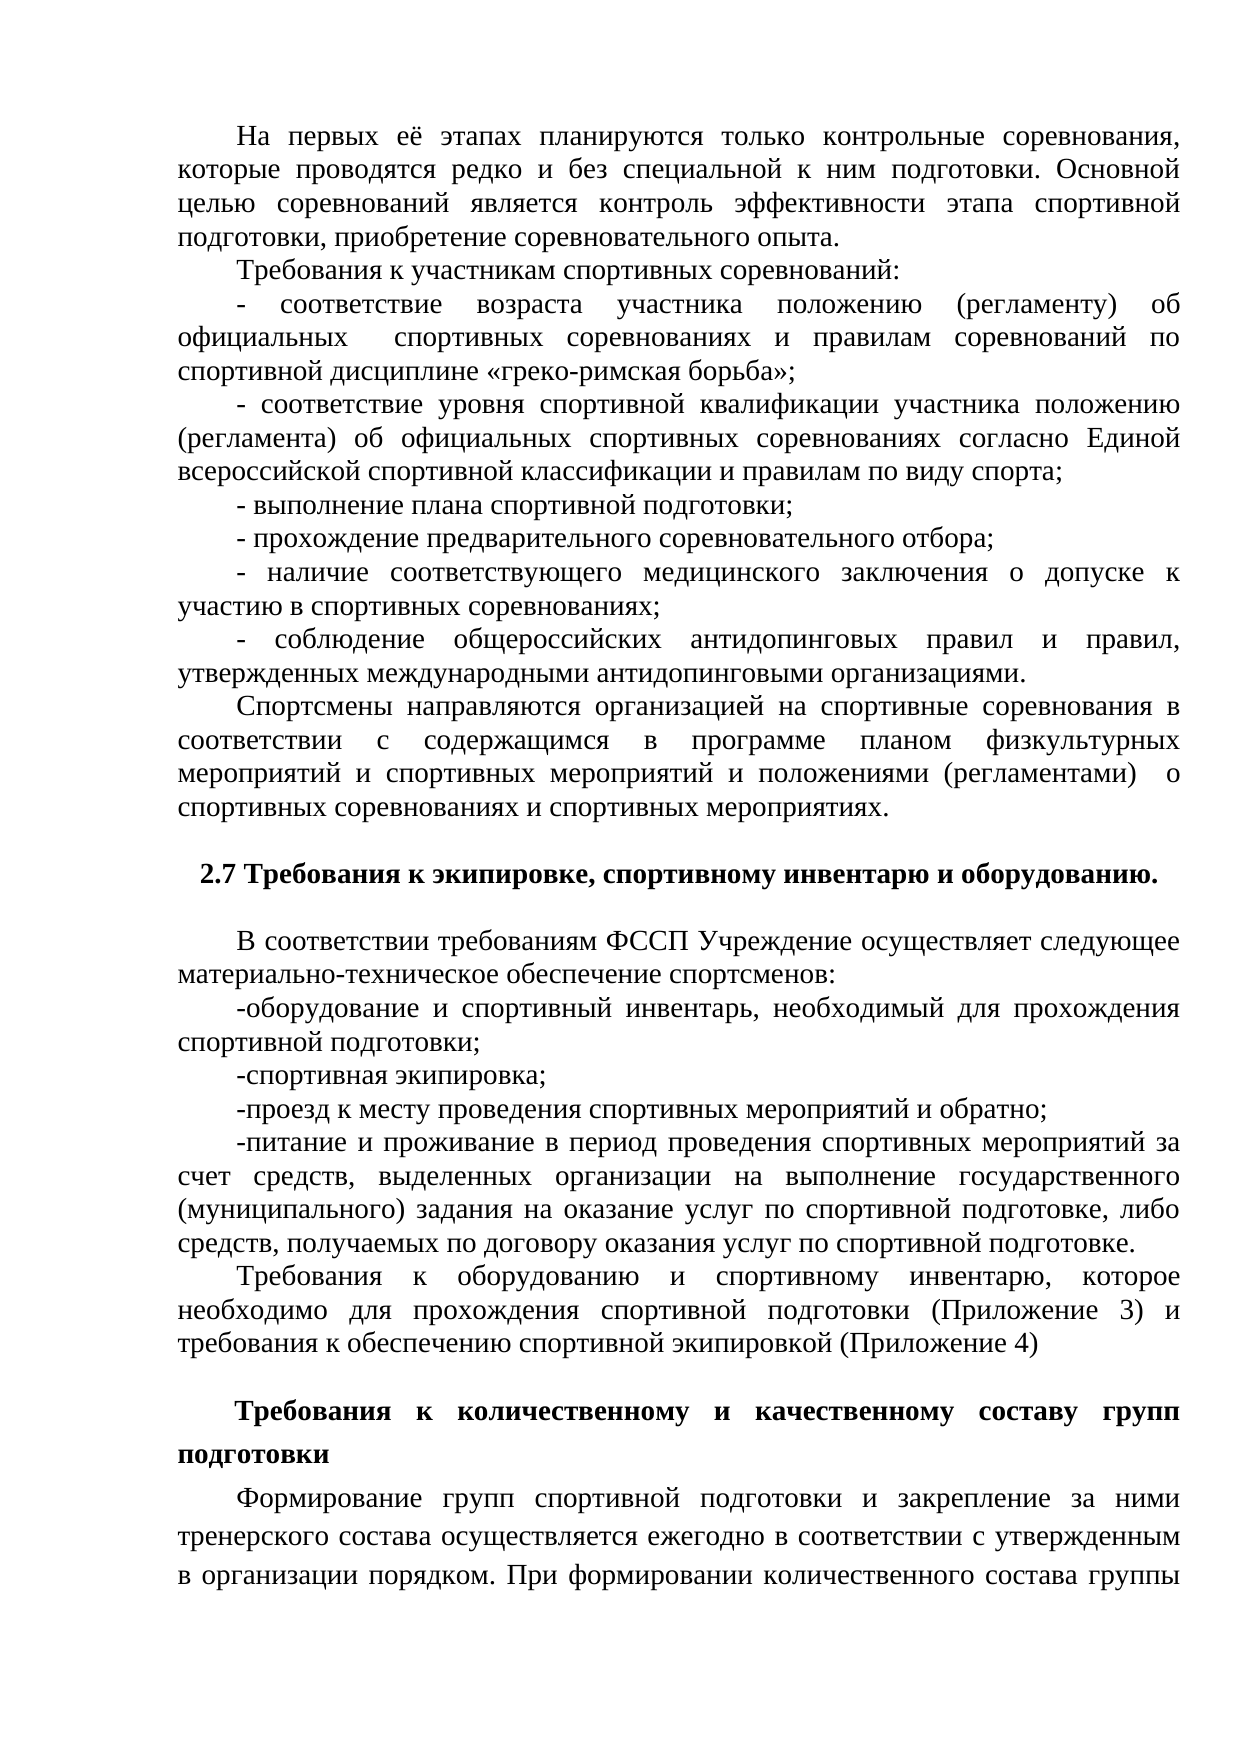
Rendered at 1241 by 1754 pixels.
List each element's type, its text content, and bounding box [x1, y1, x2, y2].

text В соответствии требованиям ФССП Учреждение осуществляет следующее материально-техническое обеспечение спортсменов: [177, 923, 1181, 990]
text -оборудование и спортивный инвентарь, необходимый для прохождения спортивной подготовки; [177, 990, 1181, 1057]
text На первых её этапах планируются только контрольные соревнования, которые проводятся редко и без специальной к ним подготовки. Основной целью соревнований является контроль эффективности этапа спортивной подготовки, приобретение соревновательного опыта. [177, 118, 1181, 252]
text - наличие соответствующего медицинского заключения о допуске к участию в спортивных соревнованиях; [177, 554, 1181, 621]
text - прохождение предварительного соревновательного отбора; [177, 521, 1181, 554]
text 2.7 Требования к экипировке, спортивному инвентарю и оборудованию. [177, 856, 1181, 889]
text Спортсмены направляются организацией на спортивные соревнования в соответствии с содержащимся в программе планом физкультурных мероприятий и спортивных мероприятий и положениями (регламентами) о спортивных соревнованиях и спортивных мероприятиях. [177, 688, 1181, 822]
text -питание и проживание в период проведения спортивных мероприятий за счет средств, выделенных организации на выполнение государственного (муниципального) задания на оказание услуг по спортивной подготовке, либо средств, получаемых по договору оказания услуг по спортивной подготовке. [177, 1124, 1181, 1258]
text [177, 1480, 1181, 1590]
text - соблюдение общероссийских антидопинговых правил и правил, утвержденных международными антидопинговыми организациями. [177, 621, 1181, 688]
text -спортивная экипировка; [177, 1057, 1181, 1091]
text Требования к оборудованию и спортивному инвентарю, которое необходимо для прохождения спортивной подготовки (Приложение 3) и требования к обеспечению спортивной экипировкой (Приложение 4) [177, 1258, 1181, 1359]
text - соответствие возраста участника положению (регламенту) об официальных спортивных соревнованиях и правилам соревнований по спортивной дисциплине «греко-римская борьба»; [177, 286, 1181, 386]
text Требования к участникам спортивных соревнований: [177, 252, 1181, 286]
text Требования к количественному и качественному составу групп подготовки [177, 1393, 1181, 1470]
text - выполнение плана спортивной подготовки; [177, 487, 1181, 521]
text -проезд к месту проведения спортивных мероприятий и обратно; [177, 1091, 1181, 1124]
text - соответствие уровня спортивной квалификации участника положению (регламента) об официальных спортивных соревнованиях согласно Единой всероссийской спортивной классификации и правилам по виду спорта; [177, 386, 1181, 487]
